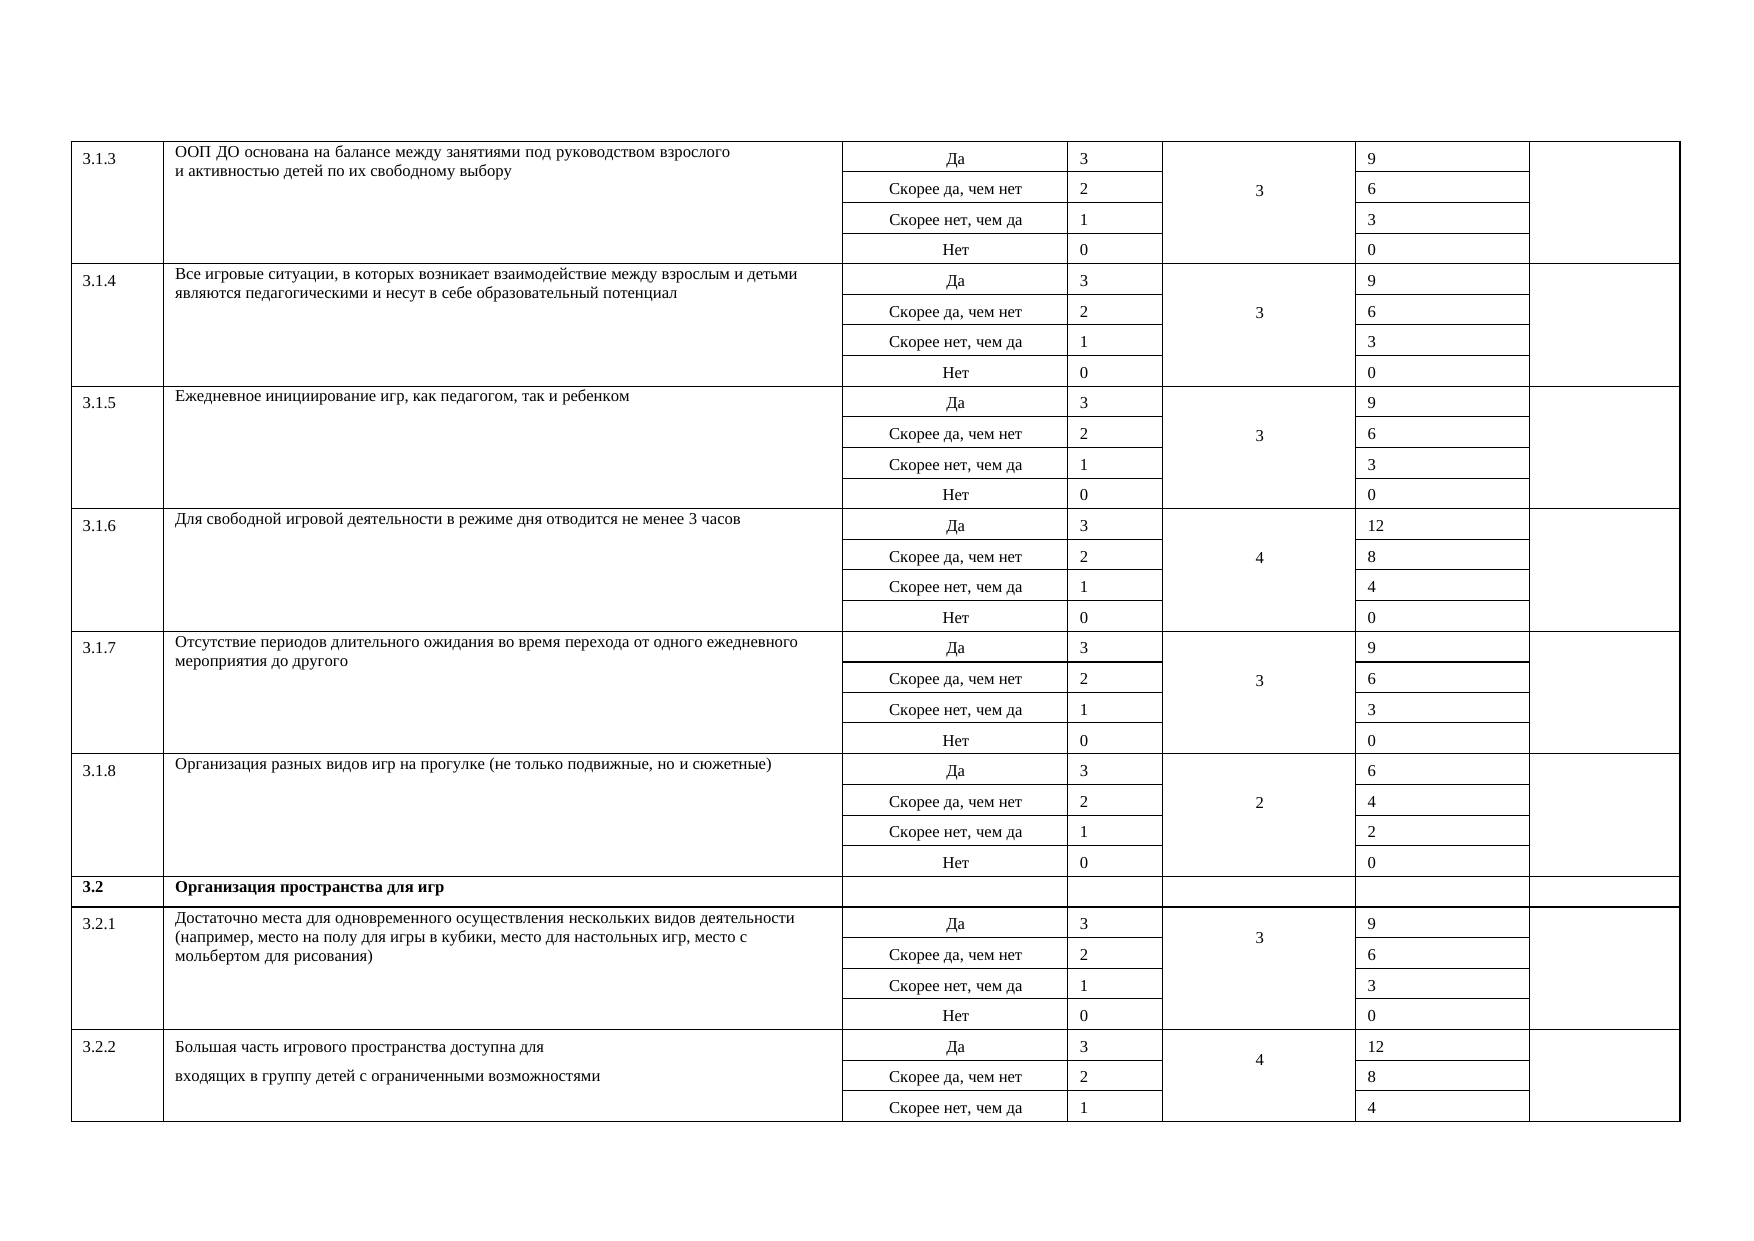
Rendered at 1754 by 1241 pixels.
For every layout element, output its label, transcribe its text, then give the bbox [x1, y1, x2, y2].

table_cell Достаточно места для одновременного осуществления нескольких видов деятельности (например, место на полу для игры в кубики, место для настольных игр, место с мольбертом для рисования) [164, 908, 842, 1029]
table_cell 0 [1356, 846, 1529, 876]
table_cell 3 [1163, 908, 1355, 1029]
table_cell 3 [1356, 969, 1529, 998]
table_cell 1 [1068, 969, 1162, 998]
table_cell Скорее нет, чем да [843, 1091, 1067, 1121]
table_cell 2 [1068, 785, 1162, 814]
table_cell 0 [1356, 234, 1529, 263]
table_cell 6 [1356, 172, 1529, 202]
table_cell [1530, 1030, 1679, 1121]
table_cell 3 [1163, 387, 1355, 508]
table_cell 2 [1068, 938, 1162, 968]
table_cell 9 [1356, 632, 1529, 661]
table_cell 3.2.2 [72, 1030, 163, 1121]
table_header 3 [1068, 142, 1162, 171]
table_cell 4 [1163, 509, 1355, 631]
table_cell 1 [1068, 1091, 1162, 1121]
table_cell 0 [1356, 601, 1529, 631]
table_cell Скорее нет, чем да [843, 203, 1067, 232]
table_header [1530, 142, 1679, 263]
table_cell 0 [1068, 234, 1162, 263]
table_cell 3 [1163, 264, 1355, 386]
table_cell 0 [1356, 999, 1529, 1029]
table_cell Да [843, 509, 1067, 539]
table_cell 2 [1163, 754, 1355, 876]
table_cell Да [843, 264, 1067, 294]
table_cell 12 [1356, 509, 1529, 539]
table_cell 2 [1356, 816, 1529, 845]
table_cell 0 [1068, 356, 1162, 386]
table_cell 3.1.6 [72, 509, 163, 631]
table_cell [1530, 632, 1679, 753]
table_cell 3 [1356, 693, 1529, 722]
table_header 3 [1163, 142, 1355, 263]
table_cell 2 [1068, 1061, 1162, 1090]
table_cell Скорее да, чем нет [843, 417, 1067, 447]
table_cell 3 [1356, 325, 1529, 355]
table_cell 0 [1068, 846, 1162, 876]
table_cell Скорее да, чем нет [843, 295, 1067, 324]
table_cell [1163, 877, 1355, 906]
table_cell Скорее да, чем нет [843, 663, 1067, 692]
table_cell Скорее да, чем нет [843, 1061, 1067, 1090]
table_cell 1 [1068, 693, 1162, 722]
table_cell 3.1.8 [72, 754, 163, 876]
table_cell 8 [1356, 540, 1529, 569]
table_cell [843, 877, 1067, 906]
table_cell Скорее да, чем нет [843, 785, 1067, 814]
table_cell Да [843, 632, 1067, 661]
table_cell 3 [1068, 264, 1162, 294]
table_cell 2 [1068, 295, 1162, 324]
table_cell 3 [1068, 1030, 1162, 1059]
table_cell Да [843, 754, 1067, 784]
table_cell Скорее нет, чем да [843, 693, 1067, 722]
table_cell Нет [843, 723, 1067, 753]
table_cell Ежедневное инициирование игр, как педагогом, так и ребенком [164, 387, 842, 508]
table_cell 0 [1068, 601, 1162, 631]
table_cell 2 [1068, 172, 1162, 202]
table_cell 9 [1356, 264, 1529, 294]
table_cell 0 [1068, 999, 1162, 1029]
table_cell 3.1.4 [72, 264, 163, 386]
table_cell Скорее нет, чем да [843, 570, 1067, 600]
table_cell [1530, 387, 1679, 508]
table_cell 4 [1356, 1091, 1529, 1121]
table_cell 3 [1356, 203, 1529, 232]
table_cell Скорее нет, чем да [843, 969, 1067, 998]
table_cell 12 [1356, 1030, 1529, 1059]
table_cell Нет [843, 356, 1067, 386]
table_cell 3 [1068, 632, 1162, 661]
table_cell Для свободной игровой деятельности в режиме дня отводится не менее 3 часов [164, 509, 842, 631]
table_cell 9 [1356, 908, 1529, 937]
table_cell 6 [1356, 754, 1529, 784]
table_cell 3.2 [72, 877, 163, 906]
table_cell 1 [1068, 325, 1162, 355]
table_cell [1530, 509, 1679, 631]
table_cell 3 [1068, 387, 1162, 416]
table_cell Нет [843, 999, 1067, 1029]
table_header 9 [1356, 142, 1529, 171]
table_cell Да [843, 908, 1067, 937]
table_cell Скорее да, чем нет [843, 540, 1067, 569]
table_cell 1 [1068, 448, 1162, 477]
table_cell Большая часть игрового пространства доступна для входящих в группу детей с ограниченными возможностями [164, 1030, 842, 1121]
table_header Да [843, 142, 1067, 171]
table_cell 3.2.1 [72, 908, 163, 1029]
table_cell Да [843, 1030, 1067, 1059]
table_cell Организация пространства для игр [164, 877, 842, 906]
table_cell Нет [843, 601, 1067, 631]
table_cell 0 [1356, 723, 1529, 753]
table_cell 1 [1068, 570, 1162, 600]
table_cell [1356, 877, 1529, 906]
table_cell 3 [1068, 509, 1162, 539]
table_cell 8 [1356, 1061, 1529, 1090]
table_cell 4 [1356, 785, 1529, 814]
table_cell 3 [1068, 908, 1162, 937]
table_cell 4 [1356, 570, 1529, 600]
table_cell 3 [1068, 754, 1162, 784]
table_cell 6 [1356, 663, 1529, 692]
table_cell 3.1.5 [72, 387, 163, 508]
table_cell 0 [1356, 479, 1529, 508]
table_cell 0 [1068, 479, 1162, 508]
table_header 3.1.3 [72, 142, 163, 263]
table_cell 3 [1163, 632, 1355, 753]
table_cell Скорее нет, чем да [843, 325, 1067, 355]
table_cell Организация разных видов игр на прогулке (не только подвижные, но и сюжетные) [164, 754, 842, 876]
table_cell 2 [1068, 540, 1162, 569]
table_cell 6 [1356, 295, 1529, 324]
table_cell 4 [1163, 1030, 1355, 1121]
table_header ООП ДО основана на балансе между занятиями под руководством взрослого и активностью детей по их свободному выбору [164, 142, 842, 263]
table_cell [1530, 877, 1679, 906]
table_cell [1530, 264, 1679, 386]
table_cell 2 [1068, 417, 1162, 447]
table_cell Скорее нет, чем да [843, 448, 1067, 477]
table_cell Нет [843, 234, 1067, 263]
table_cell Все игровые ситуации, в которых возникает взаимодействие между взрослым и детьми являются педагогическими и несут в себе образовательный потенциал [164, 264, 842, 386]
table_cell Нет [843, 479, 1067, 508]
table_cell Отсутствие периодов длительного ожидания во время перехода от одного ежедневного мероприятия до другого [164, 632, 842, 753]
table_cell 9 [1356, 387, 1529, 416]
table_cell 2 [1068, 663, 1162, 692]
table_cell Скорее да, чем нет [843, 172, 1067, 202]
table_cell Нет [843, 846, 1067, 876]
table_cell [1530, 754, 1679, 876]
table_cell 3.1.7 [72, 632, 163, 753]
table_cell 1 [1068, 816, 1162, 845]
table_cell 1 [1068, 203, 1162, 232]
table_cell Скорее нет, чем да [843, 816, 1067, 845]
table_cell [1068, 877, 1162, 906]
table_cell 3 [1356, 448, 1529, 477]
table_cell 0 [1068, 723, 1162, 753]
table_cell Да [843, 387, 1067, 416]
table_cell Скорее да, чем нет [843, 938, 1067, 968]
table_cell 6 [1356, 938, 1529, 968]
table_cell 6 [1356, 417, 1529, 447]
table_cell 0 [1356, 356, 1529, 386]
table_cell [1530, 908, 1679, 1029]
